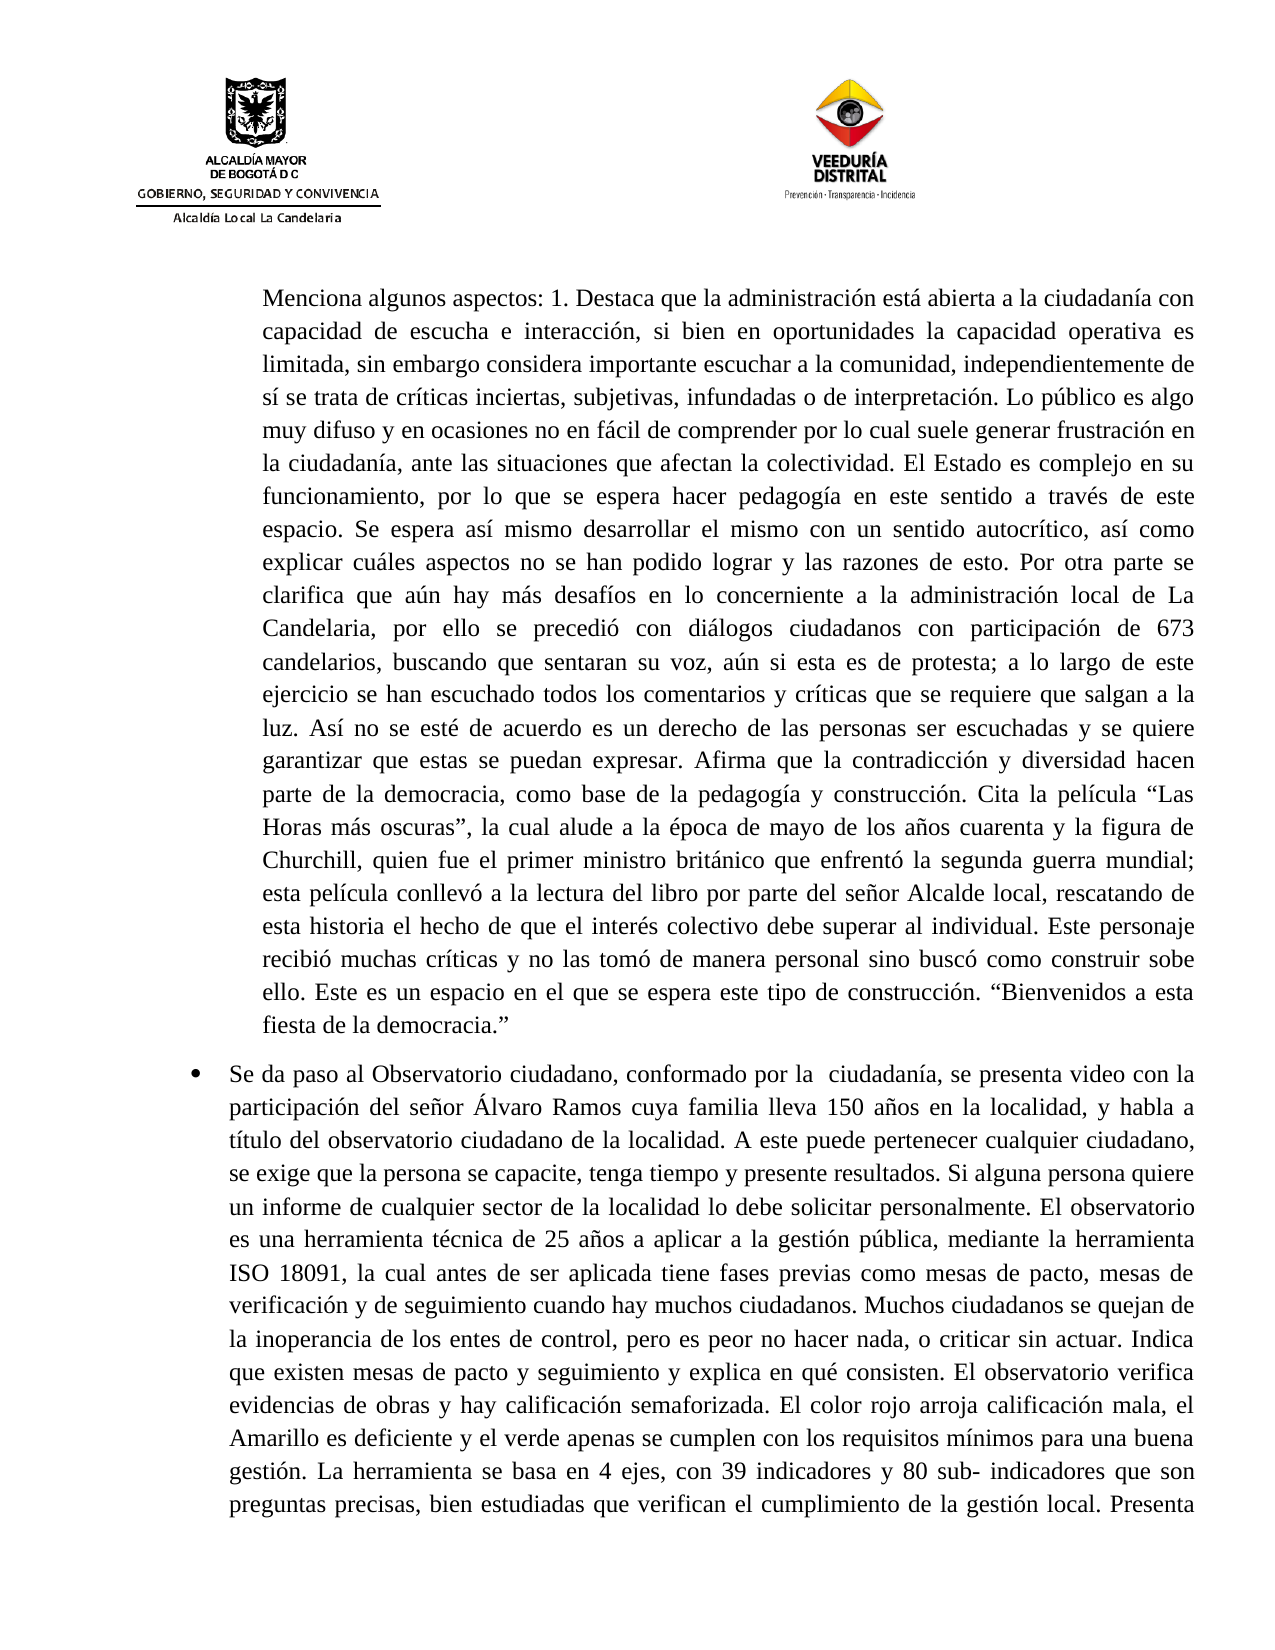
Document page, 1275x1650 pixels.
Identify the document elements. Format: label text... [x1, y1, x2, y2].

text Menciona algunos aspectos: 1. Destaca que la administración está abierta a la ciudadanía con capacidad de escucha e interacción, si bien en oportunidades la capacidad operativa es limitada, sin embargo considera importante escuchar a la comunidad, independientemente de sí se trata de críticas inciertas, subjetivas, infundadas o de interpretación. Lo público es algo muy difuso y en ocasiones no en fácil de comprender por lo cual suele generar frustración en la ciudadanía, ante las situaciones que afectan la colectividad. El Estado es complejo en su funcionamiento, por lo que se espera hacer pedagogía en este sentido a través de este espacio. Se espera así mismo desarrollar el mismo con un sentido autocrítico, así como explicar cuáles aspectos no se han podido lograr y las razones de esto. Por otra parte se clarifica que aún hay más desafíos en lo concerniente a la administración local de La Candelaria, por ello se precedió con diálogos ciudadanos con participación de 673 candelarios, buscando que sentaran su voz, aún si esta es de protesta; a lo largo de este ejercicio se han escuchado todos los comentarios y críticas que se requiere que salgan a la luz. Así no se esté de acuerdo es un derecho de las personas ser escuchadas y se quiere garantizar que estas se puedan expresar. Afirma que la contradicción y diversidad hacen parte de la democracia, como base de la pedagogía y construcción. Cita la película “Las Horas más oscuras”, la cual alude a la época de mayo de los años cuarenta y la figura de Churchill, quien fue el primer ministro británico que enfrentó la segunda guerra mundial; esta película conllevó a la lectura del libro por parte del señor Alcalde local, rescatando de esta historia el hecho de que el interés colectivo debe superar al individual. Este personaje recibió muchas críticas y no las tomó de manera personal sino buscó como construir sobe ello. Este es un espacio en el que se espera este tipo de construcción. “Bienvenidos a esta fiesta de la democracia.” [262, 283, 1196, 1038]
picture [767, 62, 927, 222]
picture [126, 73, 389, 227]
